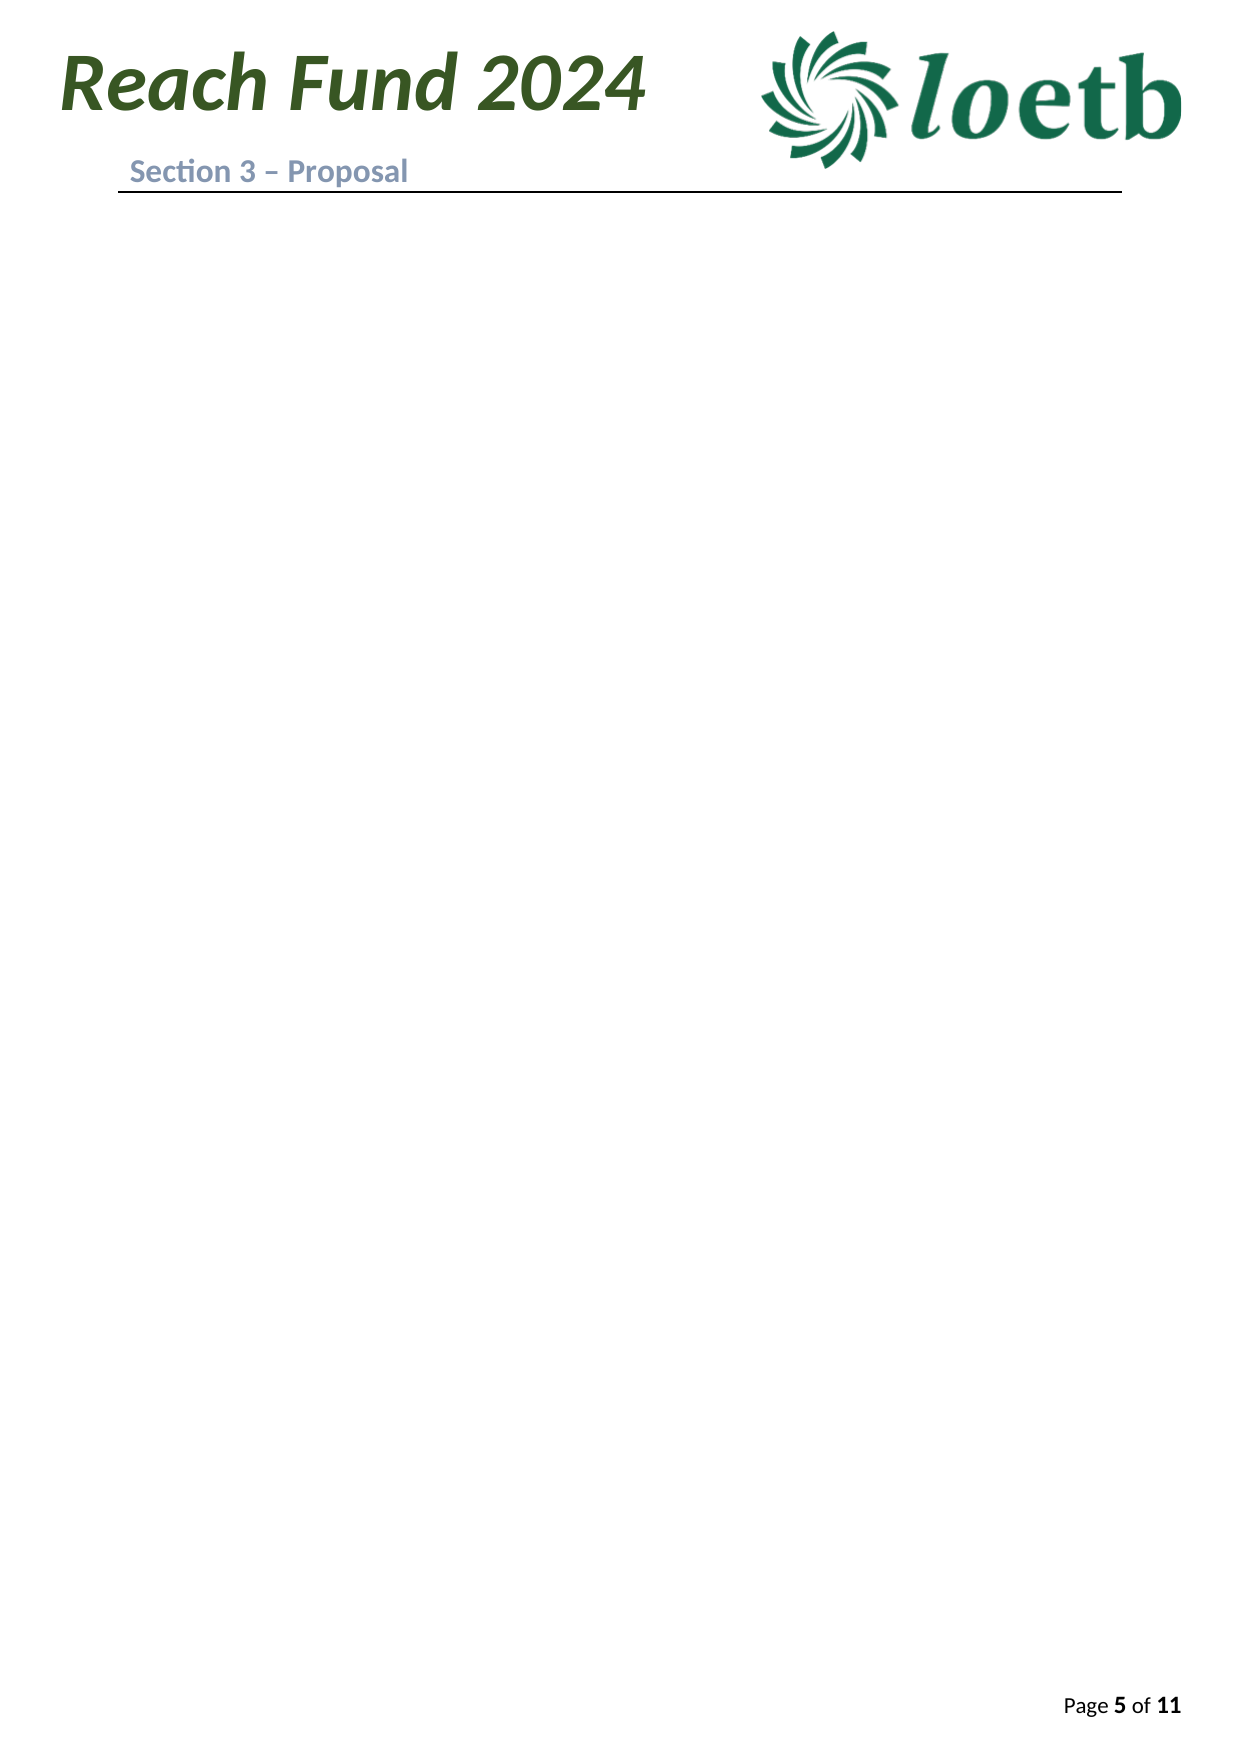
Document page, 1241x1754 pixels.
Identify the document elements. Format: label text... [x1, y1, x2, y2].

table_header Section 3 – Proposal [118, 150, 1122, 191]
picture [761, 31, 1182, 169]
